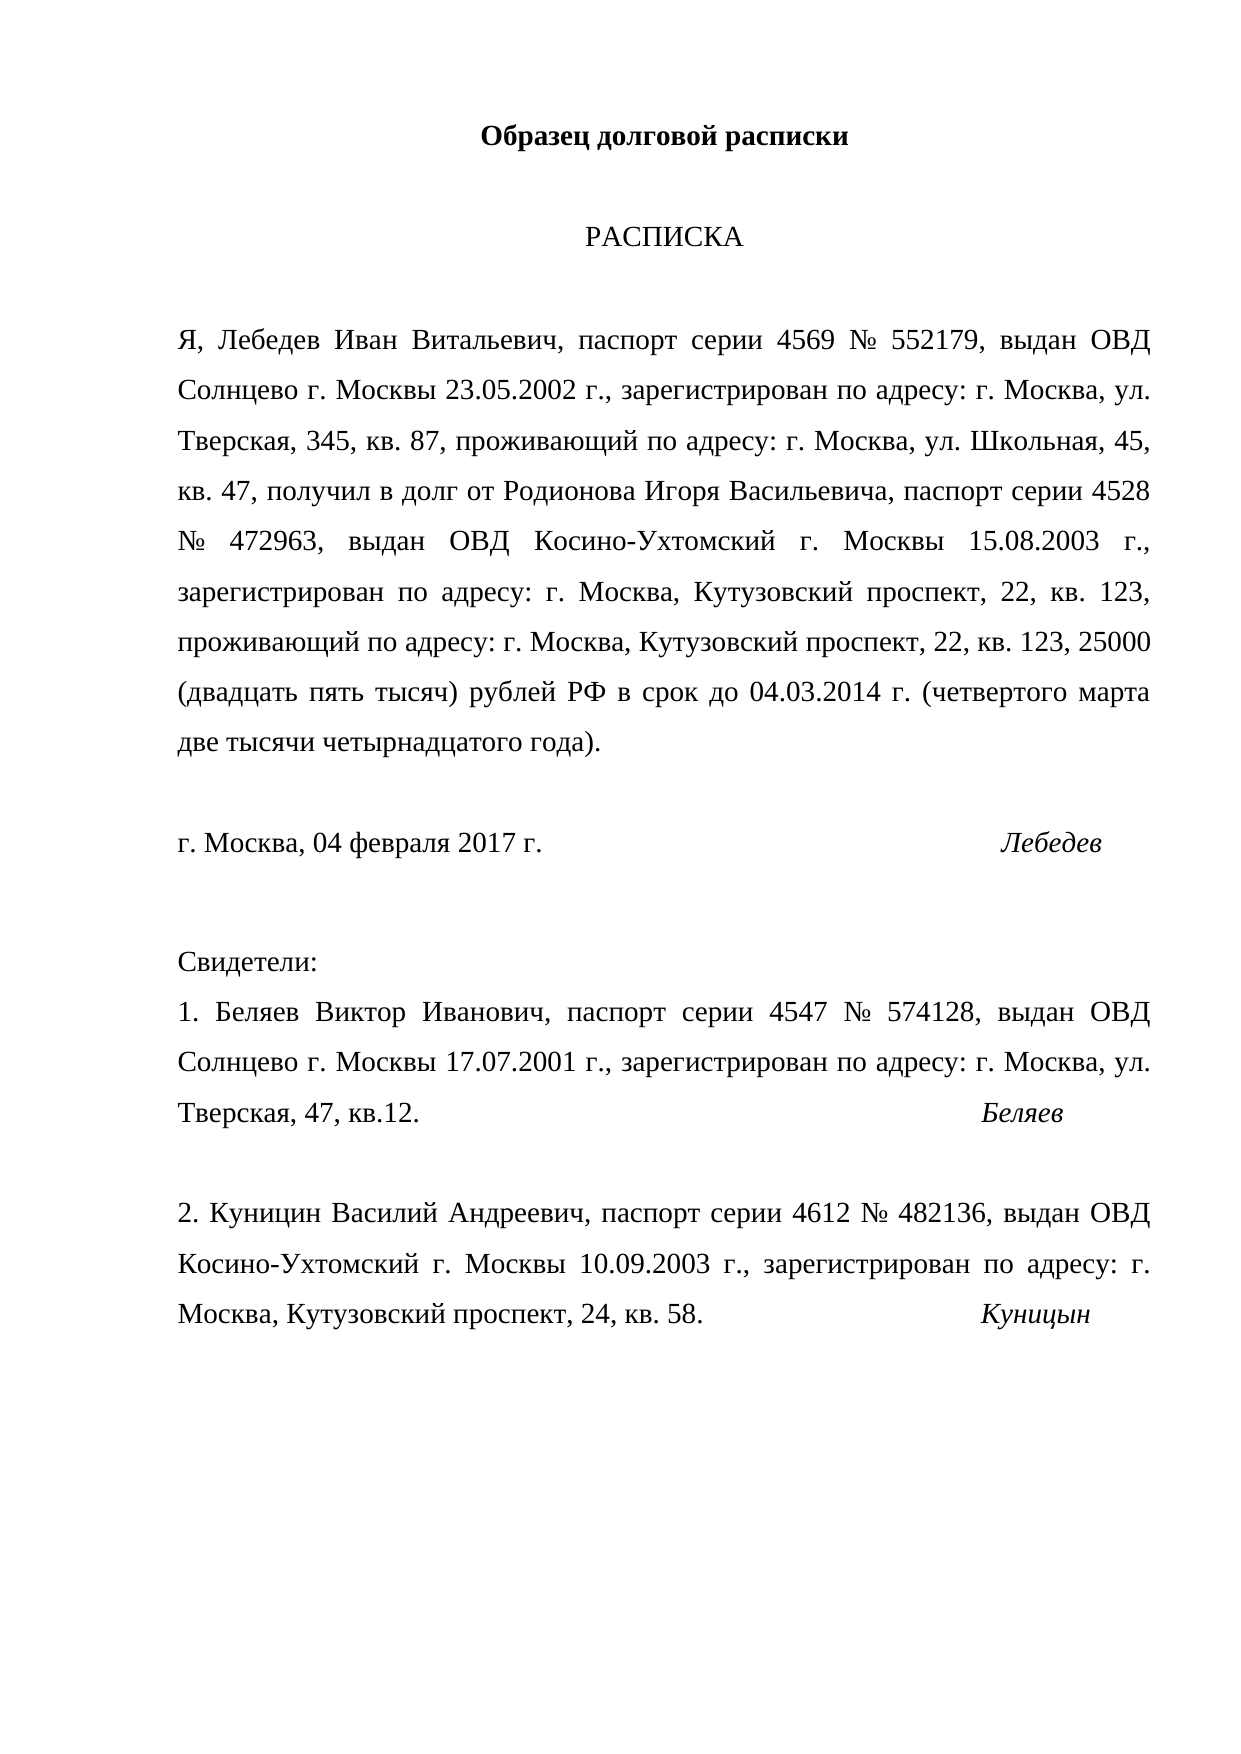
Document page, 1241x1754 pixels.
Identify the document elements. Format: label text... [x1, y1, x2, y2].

text Свидетели: [177, 944, 1152, 977]
text 1. Беляев Виктор Иванович, паспорт серии 4547 № 574128, выдан ОВД Солнцево г. Москвы 17.07.2001 г., зарегистрирован по адресу: г. Москва, ул. Тверская, 47, кв.12. Беляев [177, 994, 1152, 1128]
text Я, Лебедев Иван Витальевич, паспорт серии 4569 № 552179, выдан ОВД Солнцево г. Москвы 23.05.2002 г., зарегистрирован по адресу: г. Москва, ул. Тверская, 345, кв. 87, проживающий по адресу: г. Москва, ул. Школьная, 45, кв. 47, получил в долг от Родионова Игоря Васильевича, паспорт серии 4528 № 472963, выдан ОВД Косино-Ухтомский г. Москвы 15.08.2003 г., зарегистрирован по адресу: г. Москва, Кутузовский проспект, 22, кв. 123, проживающий по адресу: г. Москва, Кутузовский проспект, 22, кв. 123, 25000 (двадцать пять тысяч) рублей РФ в срок до 04.03.2014 г. (четвертого марта две тысячи четырнадцатого года). [177, 322, 1152, 758]
text 2. Куницин Василий Андреевич, паспорт серии 4612 № 482136, выдан ОВД Косино-Ухтомский г. Москвы 10.09.2003 г., зарегистрирован по адресу: г. Москва, Кутузовский проспект, 24, кв. 58. Куницын [177, 1196, 1152, 1330]
subtitle РАСПИСКА [177, 219, 1152, 252]
table_header Лебедев [944, 825, 1159, 894]
table_header г. Москва, 04 февраля 2017 г. [177, 825, 944, 894]
subtitle Образец долговой расписки [177, 118, 1152, 152]
